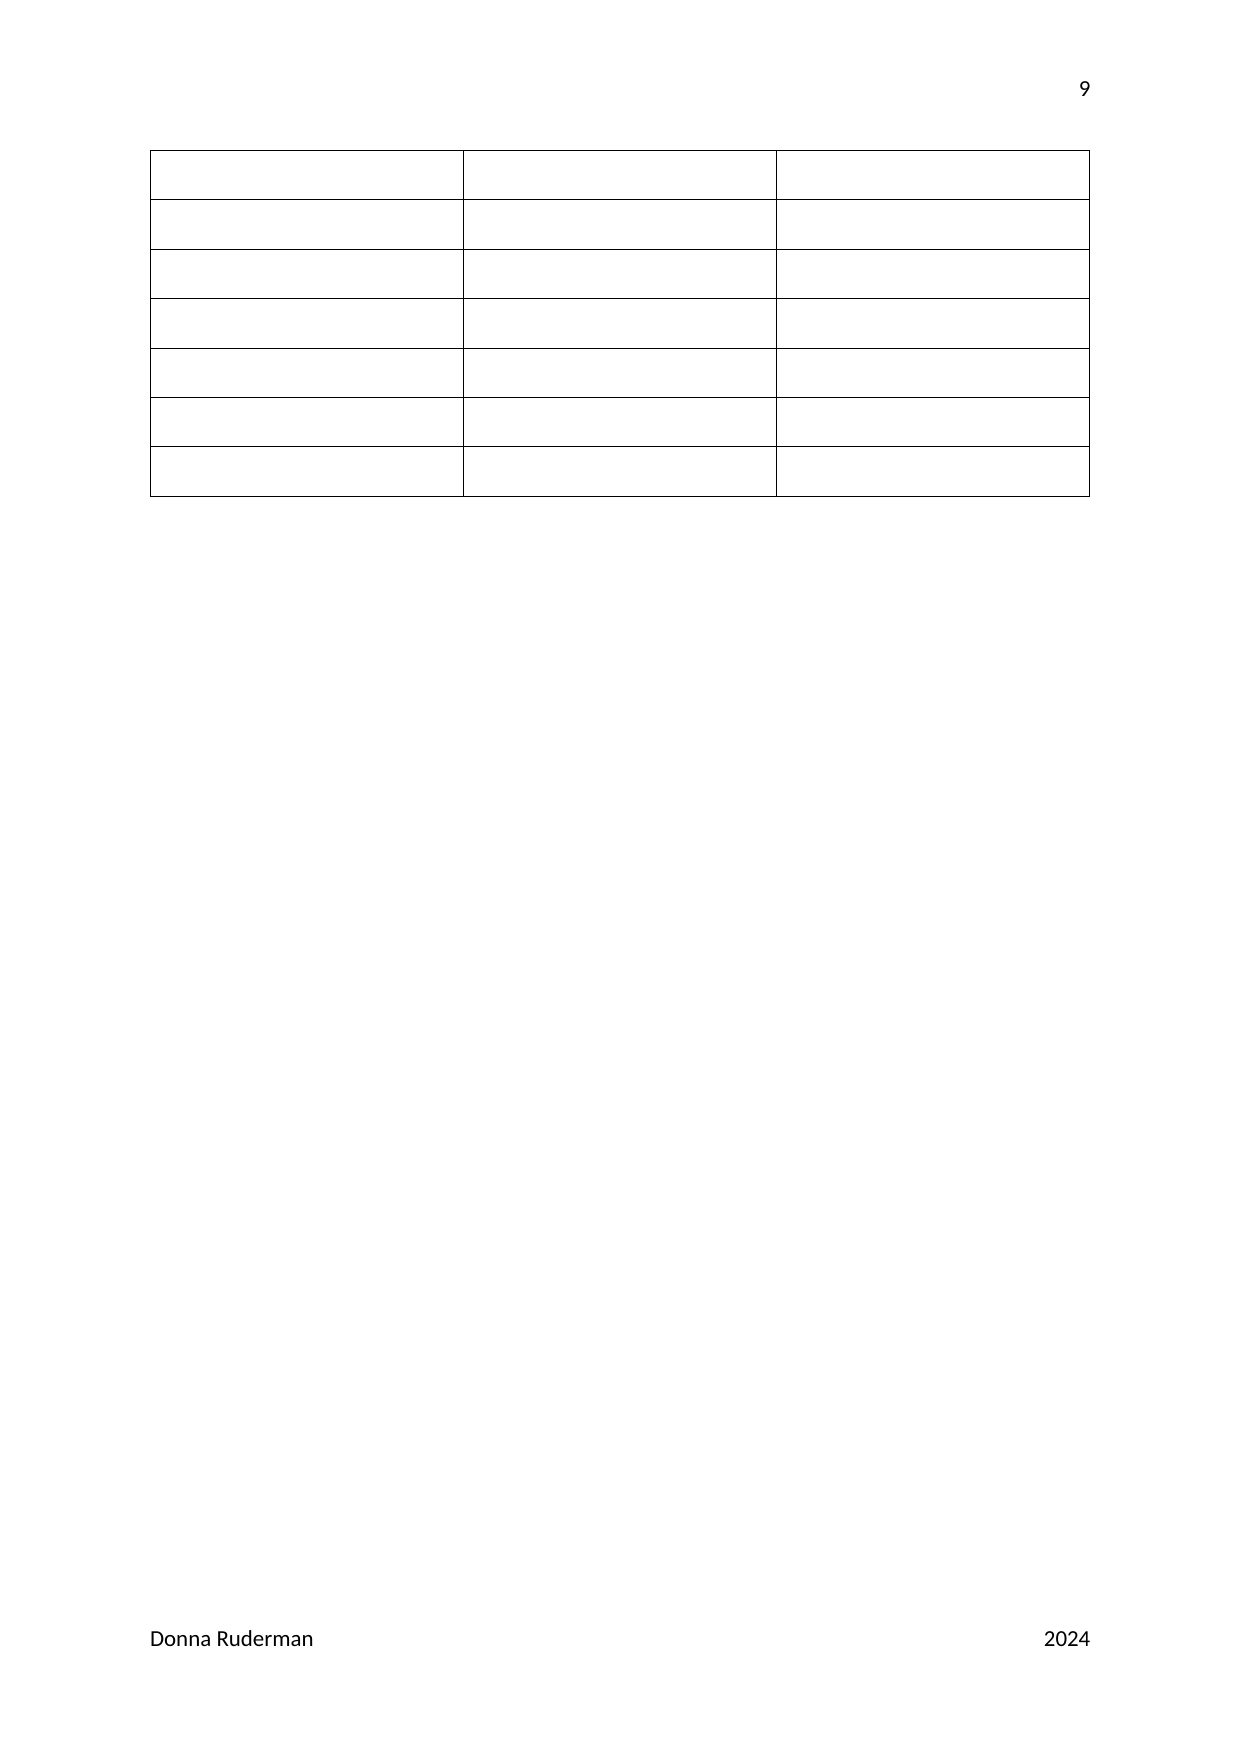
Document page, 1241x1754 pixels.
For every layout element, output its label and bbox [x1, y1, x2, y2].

table_cell [777, 349, 1089, 397]
table_cell [464, 398, 776, 446]
table_cell [777, 398, 1089, 446]
table_cell [151, 398, 463, 446]
table_cell [777, 250, 1089, 298]
table_cell [777, 200, 1089, 249]
table_cell [151, 299, 463, 347]
table_cell [464, 447, 776, 496]
table_cell [777, 151, 1089, 199]
table_cell [151, 200, 463, 249]
table_cell [464, 151, 776, 199]
table_cell [151, 250, 463, 298]
table_cell [151, 151, 463, 199]
table_cell [151, 447, 463, 496]
table_cell [151, 349, 463, 397]
table_cell [464, 250, 776, 298]
table_cell [464, 200, 776, 249]
table_cell [464, 299, 776, 347]
table_cell [777, 447, 1089, 496]
table_cell [777, 299, 1089, 347]
table_cell [464, 349, 776, 397]
